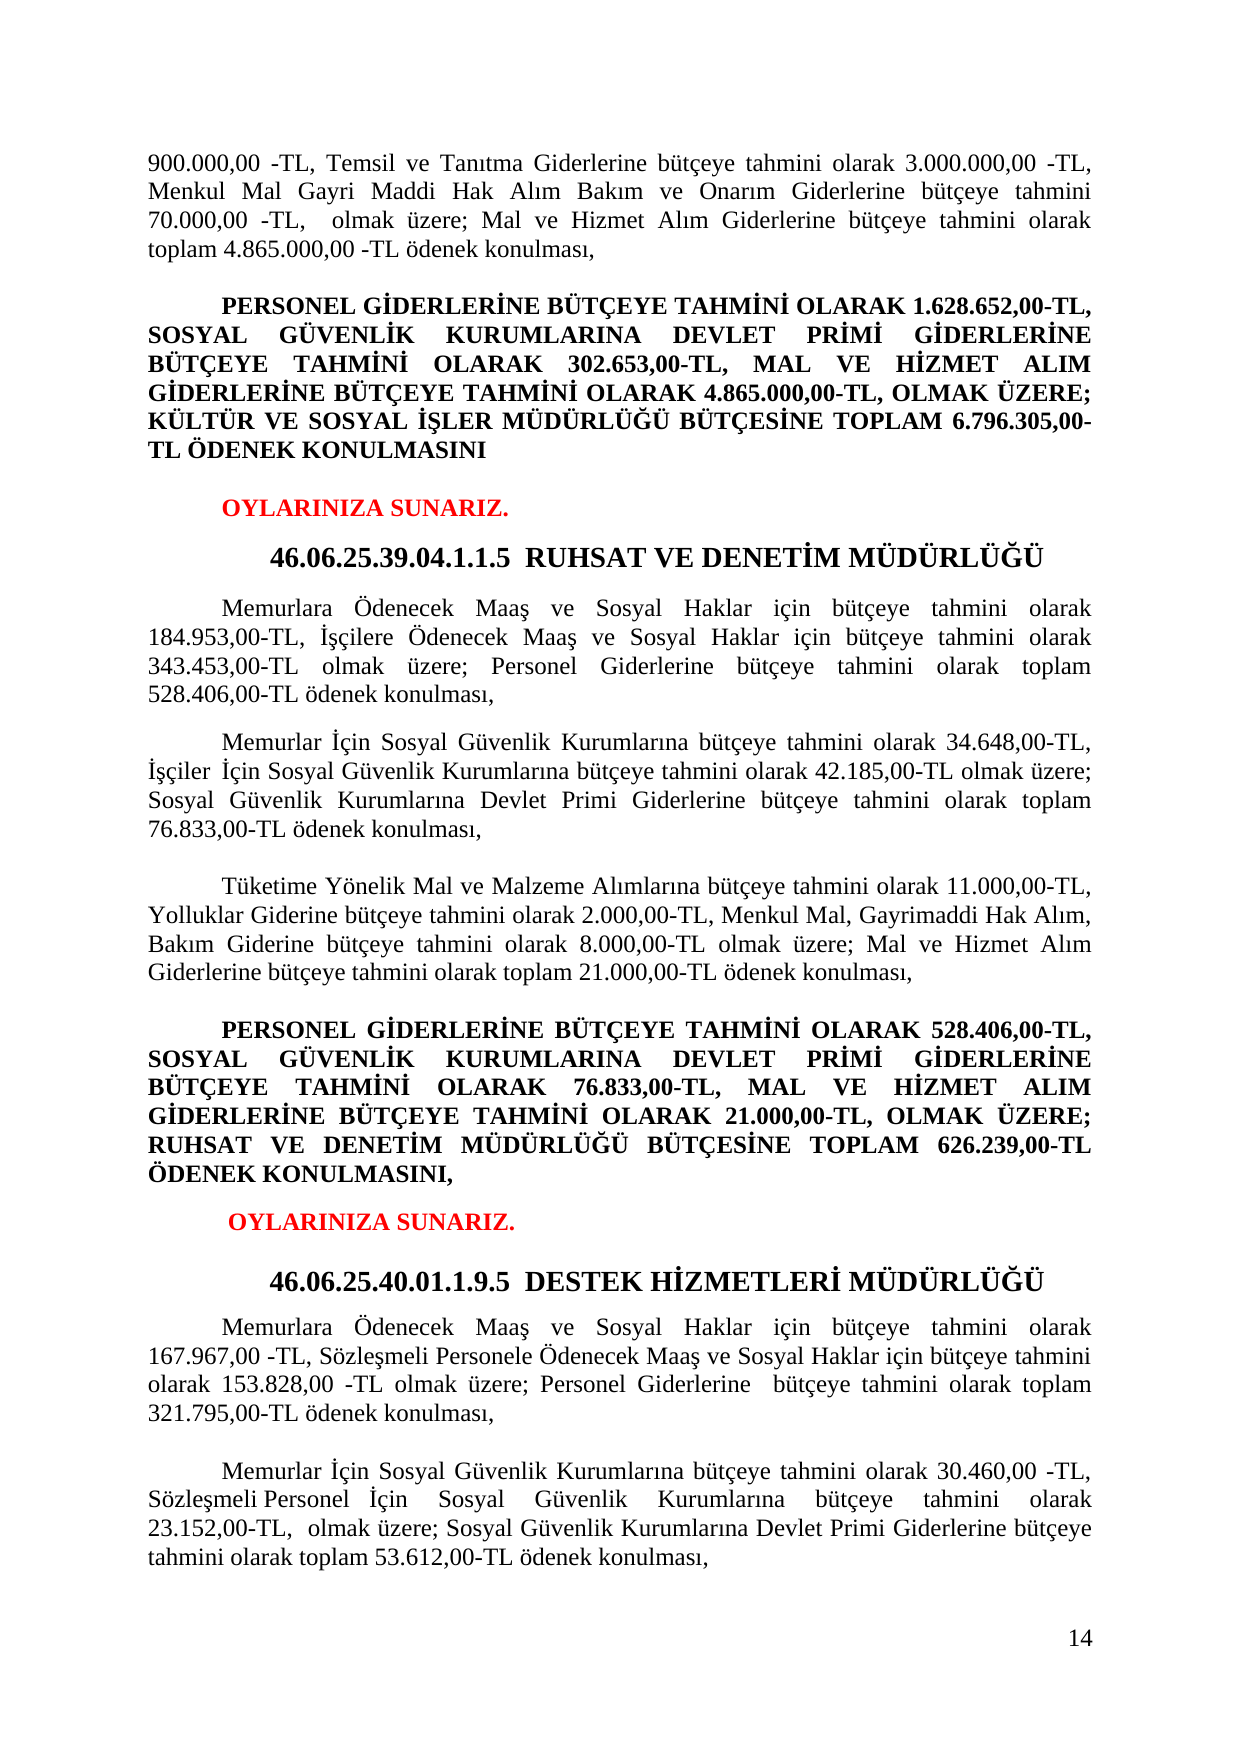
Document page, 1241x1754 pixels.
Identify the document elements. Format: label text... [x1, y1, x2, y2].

text Memurlar İçin Sosyal Güvenlik Kurumlarına bütçeye tahmini olarak 30.460,00 -TL, Sözleşmeli Personel İçin Sosyal Güvenlik Kurumlarına bütçeye tahmini olarak 23.152,00-TL, olmak üzere; Sosyal Güvenlik Kurumlarına Devlet Primi Giderlerine bütçeye tahmini olarak toplam 53.612,00-TL ödenek konulması, [148, 1456, 1092, 1571]
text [148, 148, 1092, 263]
text PERSONEL GİDERLERİNE BÜTÇEYE TAHMİNİ OLARAK 528.406,00-TL, SOSYAL GÜVENLİK KURUMLARINA DEVLET PRİMİ GİDERLERİNE BÜTÇEYE TAHMİNİ OLARAK 76.833,00-TL, MAL VE HİZMET ALIM GİDERLERİNE BÜTÇEYE TAHMİNİ OLARAK 21.000,00-TL, OLMAK ÜZERE; RUHSAT VE DENETİM MÜDÜRLÜĞÜ BÜTÇESİNE TOPLAM 626.239,00-TL ÖDENEK KONULMASINI, [148, 1015, 1092, 1187]
text Memurlara Ödenecek Maaş ve Sosyal Haklar için bütçeye tahmini olarak 167.967,00 -TL, Sözleşmeli Personele Ödenecek Maaş ve Sosyal Haklar için bütçeye tahmini olarak 153.828,00 -TL olmak üzere; Personel Giderlerine bütçeye tahmini olarak toplam 321.795,00-TL ödenek konulması, [148, 1312, 1092, 1427]
text Memurlar İçin Sosyal Güvenlik Kurumlarına bütçeye tahmini olarak 34.648,00-TL, İşçiler İçin Sosyal Güvenlik Kurumlarına bütçeye tahmini olarak 42.185,00-TL olmak üzere; Sosyal Güvenlik Kurumlarına Devlet Primi Giderlerine bütçeye tahmini olarak toplam 76.833,00-TL ödenek konulması, [148, 727, 1092, 842]
text OYLARINIZA SUNARIZ. [148, 493, 1092, 521]
text OYLARINIZA SUNARIZ. [148, 1207, 1092, 1235]
text Tüketime Yönelik Mal ve Malzeme Alımlarına bütçeye tahmini olarak 11.000,00-TL, Yolluklar Giderine bütçeye tahmini olarak 2.000,00-TL, Menkul Mal, Gayrimaddi Hak Alım, Bakım Giderine bütçeye tahmini olarak 8.000,00-TL olmak üzere; Mal ve Hizmet Alım Giderlerine bütçeye tahmini olarak toplam 21.000,00-TL ödenek konulması, [148, 871, 1092, 986]
text 46.06.25.40.01.1.9.5 DESTEK HİZMETLERİ MÜDÜRLÜĞÜ [148, 1264, 1092, 1298]
text Memurlara Ödenecek Maaş ve Sosyal Haklar için bütçeye tahmini olarak 184.953,00-TL, İşçilere Ödenecek Maaş ve Sosyal Haklar için bütçeye tahmini olarak 343.453,00-TL olmak üzere; Personel Giderlerine bütçeye tahmini olarak toplam 528.406,00-TL ödenek konulması, [148, 593, 1092, 708]
text 46.06.25.39.04.1.1.5 RUHSAT VE DENETİM MÜDÜRLÜĞÜ [148, 541, 1092, 574]
text PERSONEL GİDERLERİNE BÜTÇEYE TAHMİNİ OLARAK 1.628.652,00-TL, SOSYAL GÜVENLİK KURUMLARINA DEVLET PRİMİ GİDERLERİNE BÜTÇEYE TAHMİNİ OLARAK 302.653,00-TL, MAL VE HİZMET ALIM GİDERLERİNE BÜTÇEYE TAHMİNİ OLARAK 4.865.000,00-TL, OLMAK ÜZERE; KÜLTÜR VE SOSYAL İŞLER MÜDÜRLÜĞÜ BÜTÇESİNE TOPLAM 6.796.305,00-TL ÖDENEK KONULMASINI [148, 291, 1092, 464]
